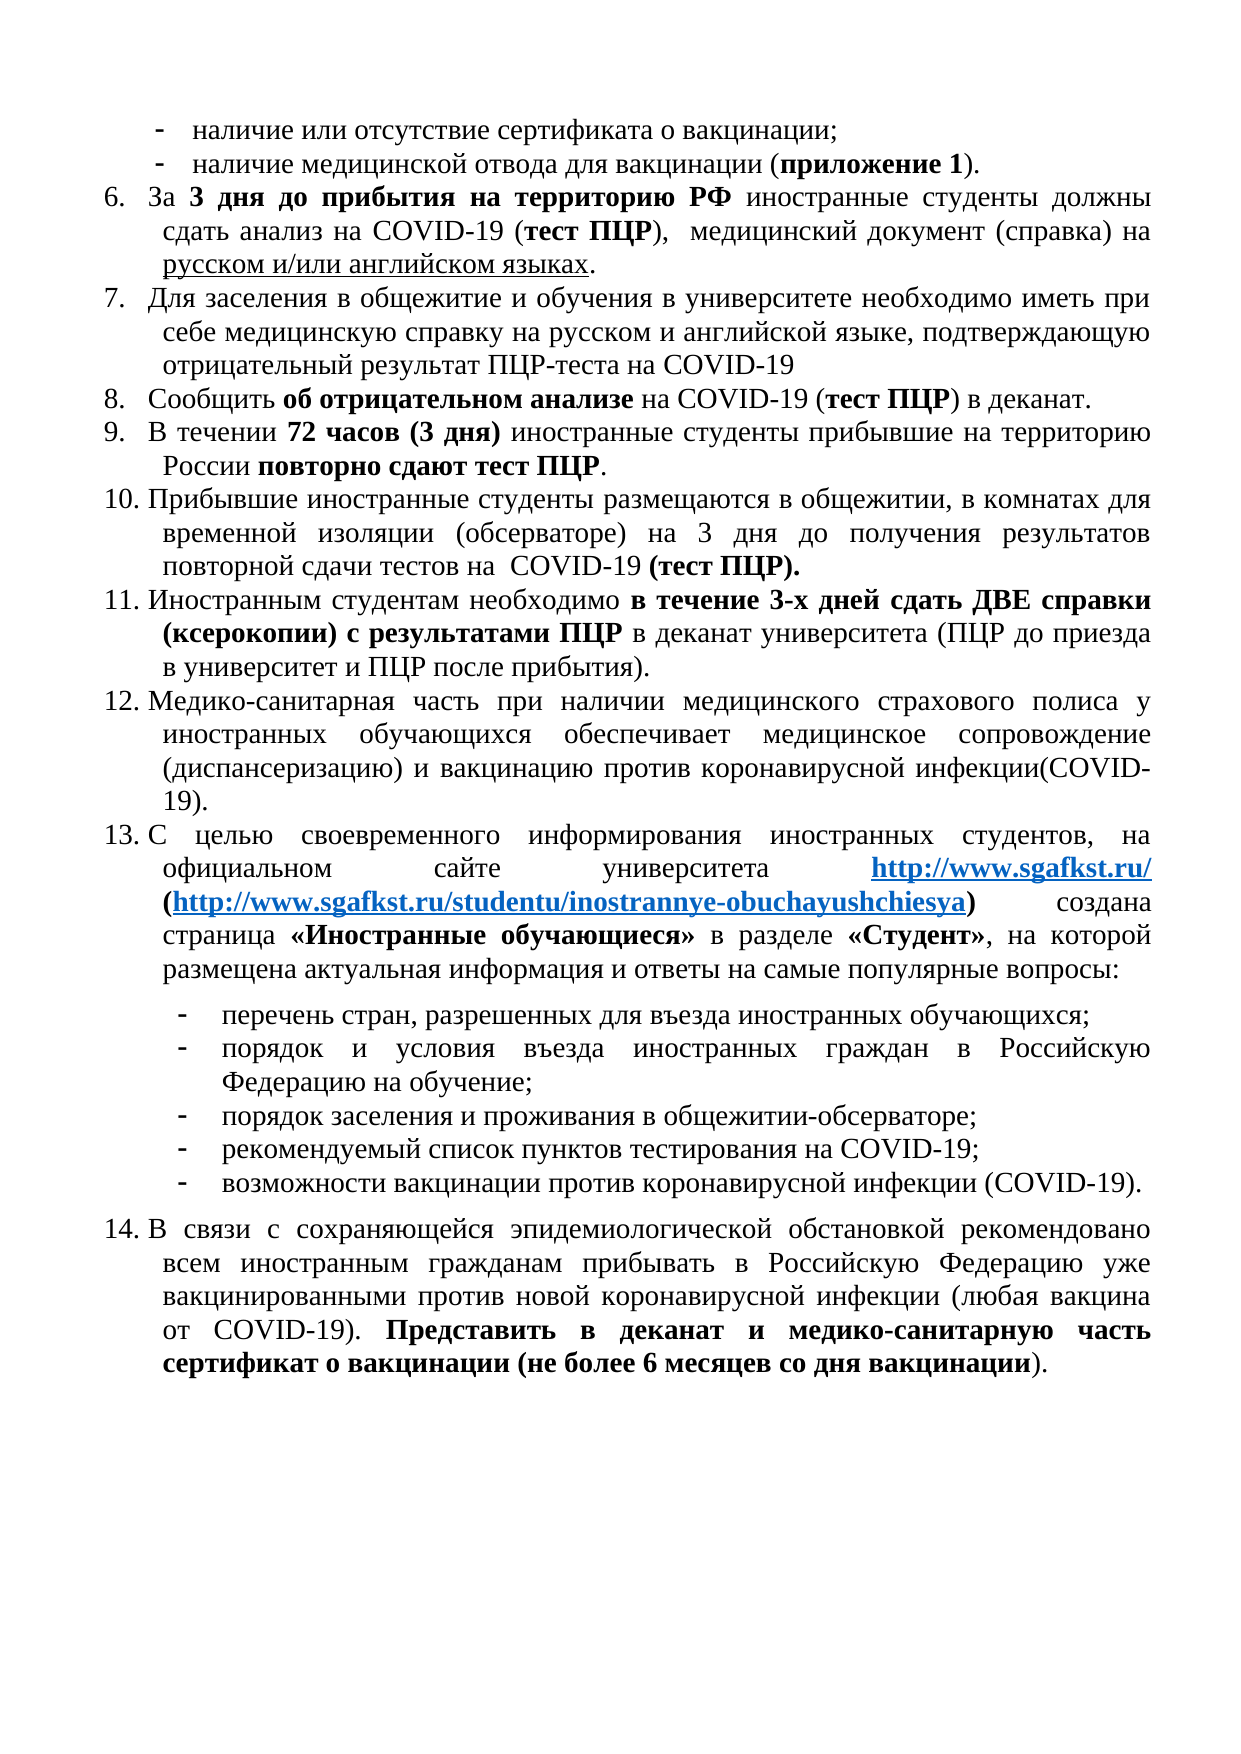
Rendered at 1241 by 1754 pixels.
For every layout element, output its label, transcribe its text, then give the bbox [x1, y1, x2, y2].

list наличие или отсутствие сертификата о вакцинации; [154, 112, 1152, 146]
list Сообщить об отрицательном анализе на COVID-19 (тест ПЦР) в деканат. [103, 381, 1152, 414]
list порядок заселения и проживания в общежитии-обсерваторе; [177, 1098, 1152, 1131]
list С целью своевременного информирования иностранных студентов, на официальном сайте университета http://www.sgafkst.ru/ (http://www.sgafkst.ru/studentu/inostrannye-obuchayushchiesya) создана страница «Иностранные обучающиеся» в разделе «Студент», на которой размещена актуальная информация и ответы на самые популярные вопросы: [103, 817, 1152, 984]
list рекомендуемый список пунктов тестирования на COVID-19; [177, 1131, 1152, 1165]
list наличие медицинской отвода для вакцинации (приложение 1). [154, 146, 1152, 179]
list Иностранным студентам необходимо в течение 3-х дней сдать ДВЕ справки (ксерокопии) с результатами ПЦР в деканат университета (ПЦР до приезда в университет и ПЦР после прибытия). [103, 582, 1152, 683]
list перечень стран, разрешенных для въезда иностранных обучающихся; [177, 997, 1152, 1031]
list Медико-санитарная часть при наличии медицинского страхового полиса у иностранных обучающихся обеспечивает медицинское сопровождение (диспансеризацию) и вакцинацию против коронавирусной инфекции(COVID-19). [103, 683, 1152, 817]
list Для заселения в общежитие и обучения в университете необходимо иметь при себе медицинскую справку на русском и английской языке, подтверждающую отрицательный результат ПЦР-теста на COVID-19 [103, 280, 1152, 381]
list За 3 дня до прибытия на территорию РФ иностранные студенты должны сдать анализ на COVID-19 (тест ПЦР), медицинский документ (справка) на русском и/или английском языках. [103, 179, 1152, 280]
list Прибывшие иностранные студенты размещаются в общежитии, в комнатах для временной изоляции (обсерваторе) на 3 дня до получения результатов повторной сдачи тестов на COVID-19 (тест ПЦР). [103, 481, 1152, 582]
list порядок и условия въезда иностранных граждан в Российскую Федерацию на обучение; [177, 1031, 1152, 1098]
list В связи с сохраняющейся эпидемиологической обстановкой рекомендовано всем иностранным гражданам прибывать в Российскую Федерацию уже вакцинированными против новой коронавирусной инфекции (любая вакцина от COVID-19). Представить в деканат и медико-санитарную часть сертификат о вакцинации (не более 6 месяцев со дня вакцинации). [103, 1211, 1152, 1379]
list возможности вакцинации против коронавирусной инфекции (COVID-19). [177, 1165, 1152, 1199]
list В течении 72 часов (3 дня) иностранные студенты прибывшие на территорию России повторно сдают тест ПЦР. [103, 414, 1152, 481]
